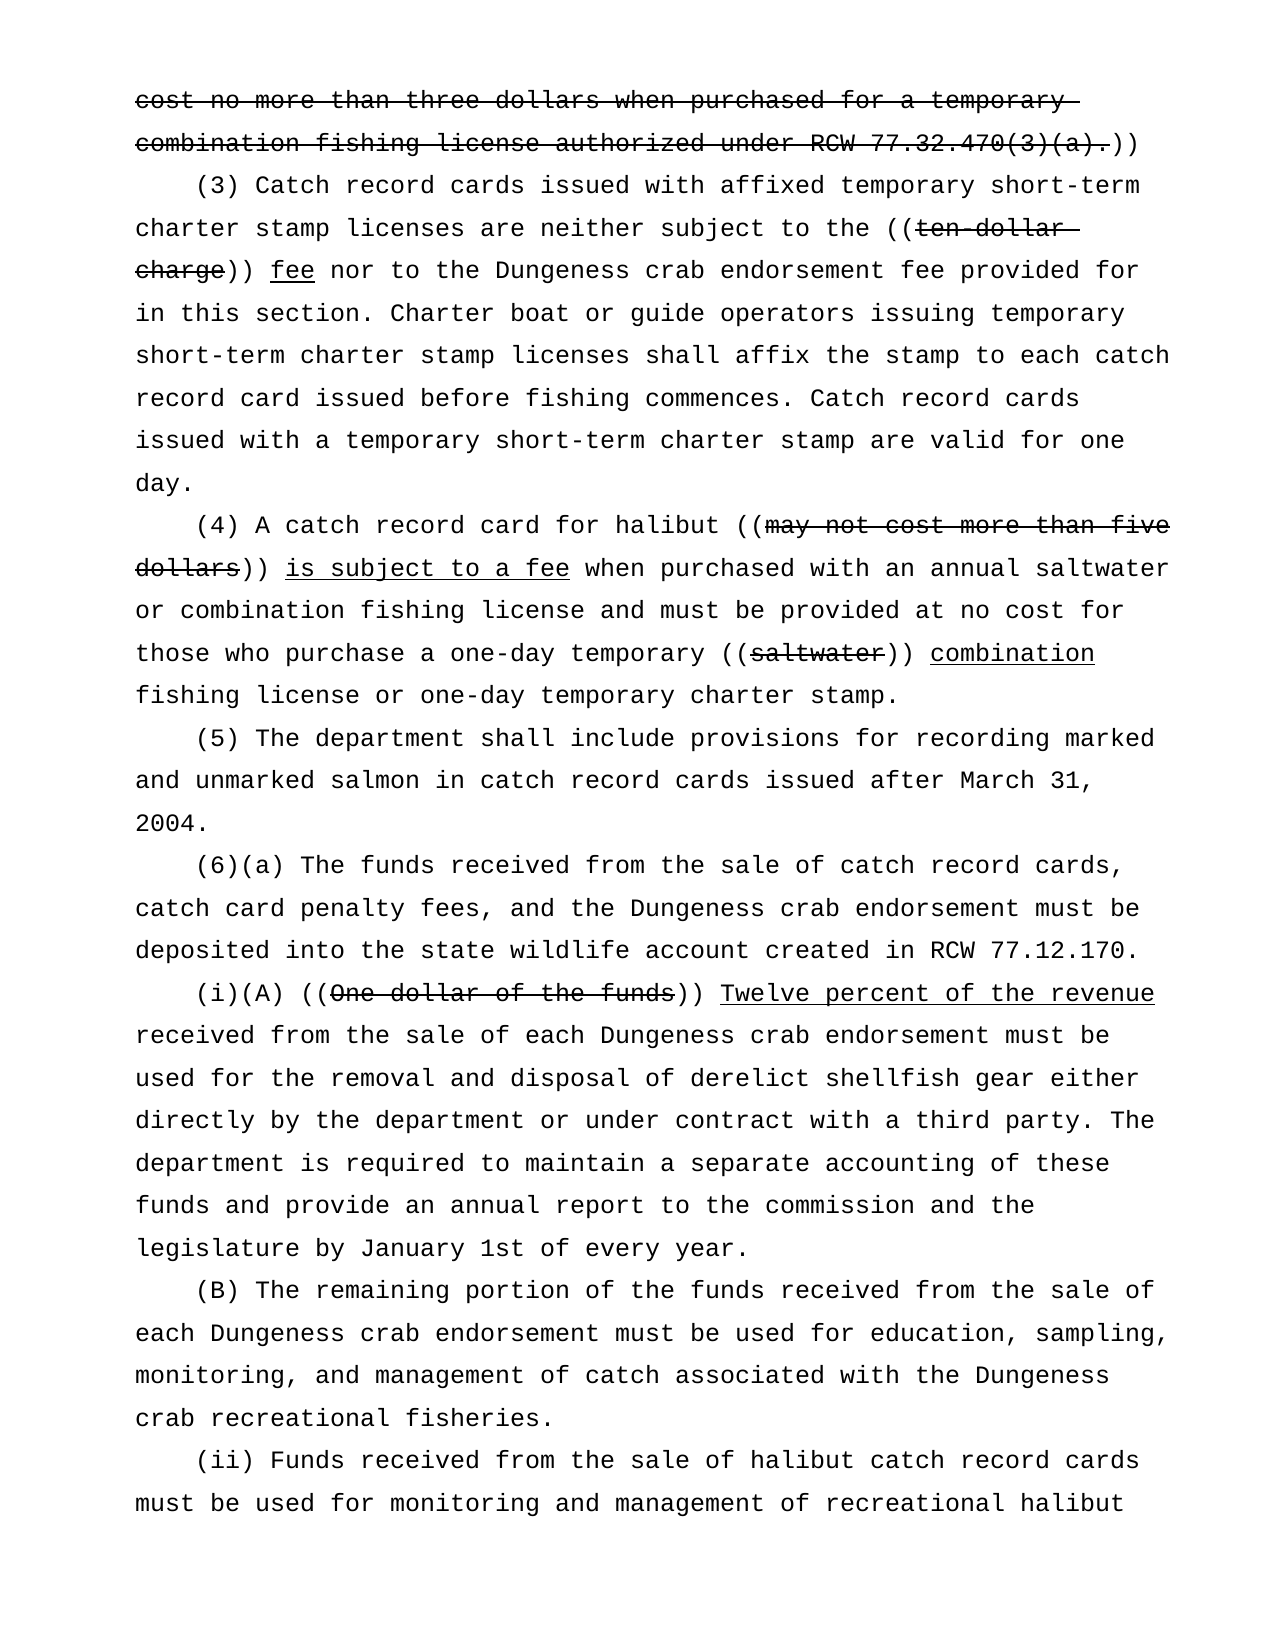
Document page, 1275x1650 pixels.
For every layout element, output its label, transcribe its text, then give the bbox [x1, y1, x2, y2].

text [135, 1435, 1170, 1520]
text (4) A catch record card for halibut ((may not cost more than five dollars)) is subject to a fee when purchased with an annual saltwater or combination fishing license and must be provided at no cost for those who purchase a one-day temporary ((saltwater)) combination fishing license or one-day temporary charter stamp. [135, 500, 1170, 712]
text (i)(A) ((One dollar of the funds)) Twelve percent of the revenue received from the sale of each Dungeness crab endorsement must be used for the removal and disposal of derelict shellfish gear either directly by the department or under contract with a third party. The department is required to maintain a separate accounting of these funds and provide an annual report to the commission and the legislature by January 1st of every year. [135, 967, 1170, 1265]
text (5) The department shall include provisions for recording marked and unmarked salmon in catch record cards issued after March 31, 2004. [135, 712, 1170, 840]
text (3) Catch record cards issued with affixed temporary short-term charter stamp licenses are neither subject to the ((ten-dollar charge)) fee nor to the Dungeness crab endorsement fee provided for in this section. Charter boat or guide operators issuing temporary short-term charter stamp licenses shall affix the stamp to each catch record card issued before fishing commences. Catch record cards issued with a temporary short-term charter stamp are valid for one day. [135, 160, 1170, 500]
text (6)(a) The funds received from the sale of catch record cards, catch card penalty fees, and the Dungeness crab endorsement must be deposited into the state wildlife account created in RCW 77.12.170. [135, 840, 1170, 967]
text (B) The remaining portion of the funds received from the sale of each Dungeness crab endorsement must be used for education, sampling, monitoring, and management of catch associated with the Dungeness crab recreational fisheries. [135, 1265, 1170, 1435]
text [135, 75, 1170, 160]
